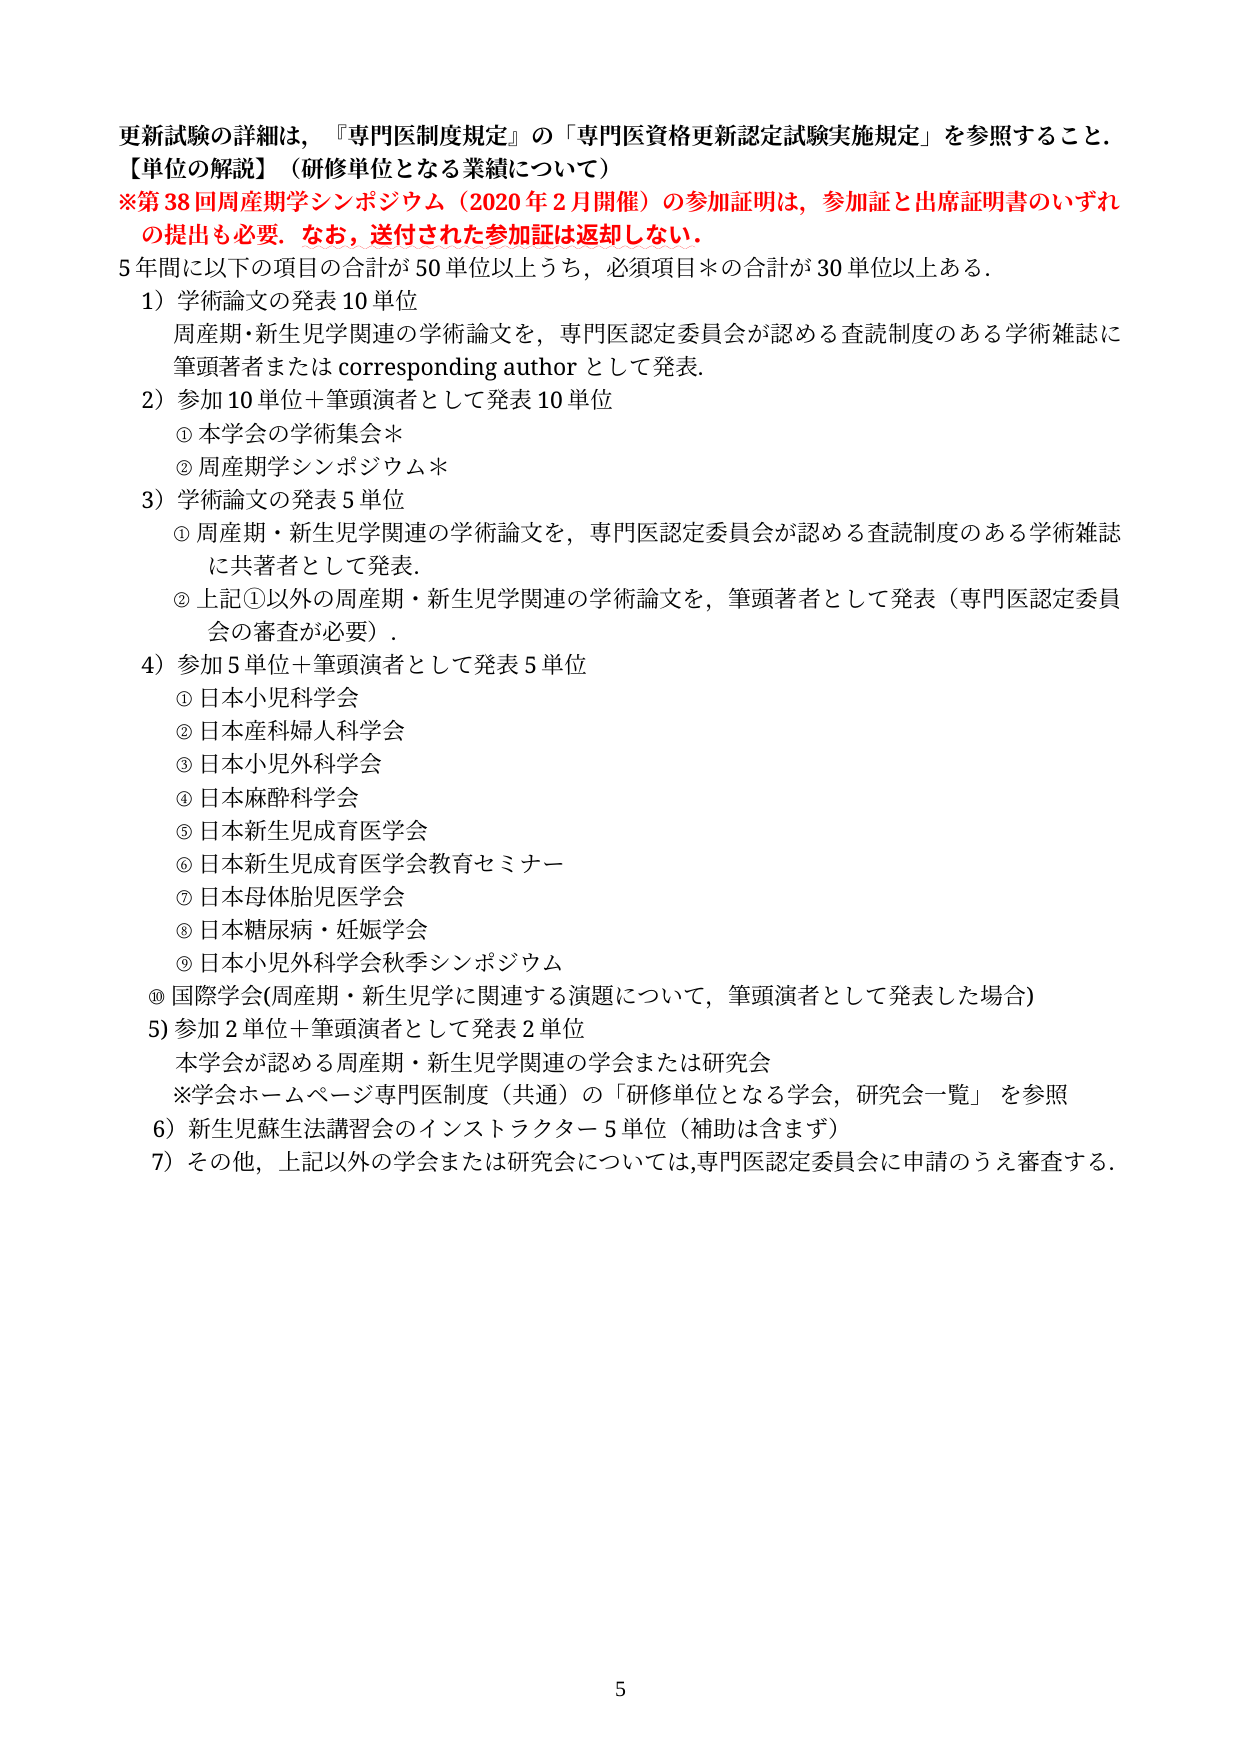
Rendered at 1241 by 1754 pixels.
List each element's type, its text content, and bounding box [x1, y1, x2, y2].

text ⑨ 日本小児外科学会秋季シンポジウム [118, 945, 1122, 978]
text 3）学術論文の発表5単位 [118, 482, 1122, 515]
text 周産期･新生児学関連の学術論文を，専門医認定委員会が認める査読制度のある学術雑誌に筆頭著者またはcorresponding author として発表． [173, 317, 1122, 383]
text ⑧ 日本糖尿病・妊娠学会 [118, 912, 1122, 945]
text 4）参加5単位＋筆頭演者として発表5単位 [118, 647, 1122, 680]
text ③ 日本小児外科学会 [118, 747, 1122, 780]
text ⑤ 日本新生児成育医学会 [118, 813, 1122, 846]
text ④ 日本麻酔科学会 [118, 780, 1122, 813]
text ⑥ 日本新生児成育医学会教育セミナー [118, 846, 1122, 879]
text ⑦ 日本母体胎児医学会 [118, 879, 1122, 912]
text 7）その他，上記以外の学会または研究会については,専門医認定委員会に申請のうえ審査する． [151, 1144, 1122, 1177]
text 5年間に以下の項目の合計が50単位以上うち，必須項目＊の合計が30単位以上ある． [118, 250, 1122, 283]
text 1）学術論文の発表10単位 [118, 283, 1122, 317]
text ② 周産期学シンポジウム＊ [118, 449, 1122, 482]
text ※学会ホームページ専門医制度（共通）の「研修単位となる学会，研究会一覧」 を参照 [173, 1078, 1122, 1111]
text 更新試験の詳細は，『専門医制度規定』の「専門医資格更新認定試験実施規定」を参照すること． [118, 118, 1122, 151]
text 6）新生児蘇生法講習会のインストラクター5単位（補助は含まず） [118, 1111, 1122, 1144]
text ① 日本小児科学会 [118, 680, 1122, 713]
text ※第38回周産期学シンポジウム（2020年2月開催）の参加証明は，参加証と出席証明書のいずれの提出も必要．なお，送付された参加証は返却しない． [118, 184, 1122, 250]
text 【単位の解説】（研修単位となる業績について） [118, 151, 1122, 184]
text ② 日本産科婦人科学会 [118, 713, 1122, 747]
text 5) 参加2単位＋筆頭演者として発表2単位 [118, 1012, 1122, 1045]
text ② 上記①以外の周産期・新生児学関連の学術論文を，筆頭著者として発表（専門医認定委員会の審査が必要）． [173, 581, 1122, 647]
text ⑩ 国際学会(周産期・新生児学に関連する演題について，筆頭演者として発表した場合) [118, 978, 1122, 1012]
text ① 本学会の学術集会＊ [118, 416, 1122, 449]
text 2）参加10単位＋筆頭演者として発表10単位 [118, 383, 1122, 416]
text ① 周産期・新生児学関連の学術論文を，専門医認定委員会が認める査読制度のある学術雑誌に共著者として発表． [173, 515, 1122, 581]
text 本学会が認める周産期・新生児学関連の学会または研究会 [118, 1045, 1122, 1078]
